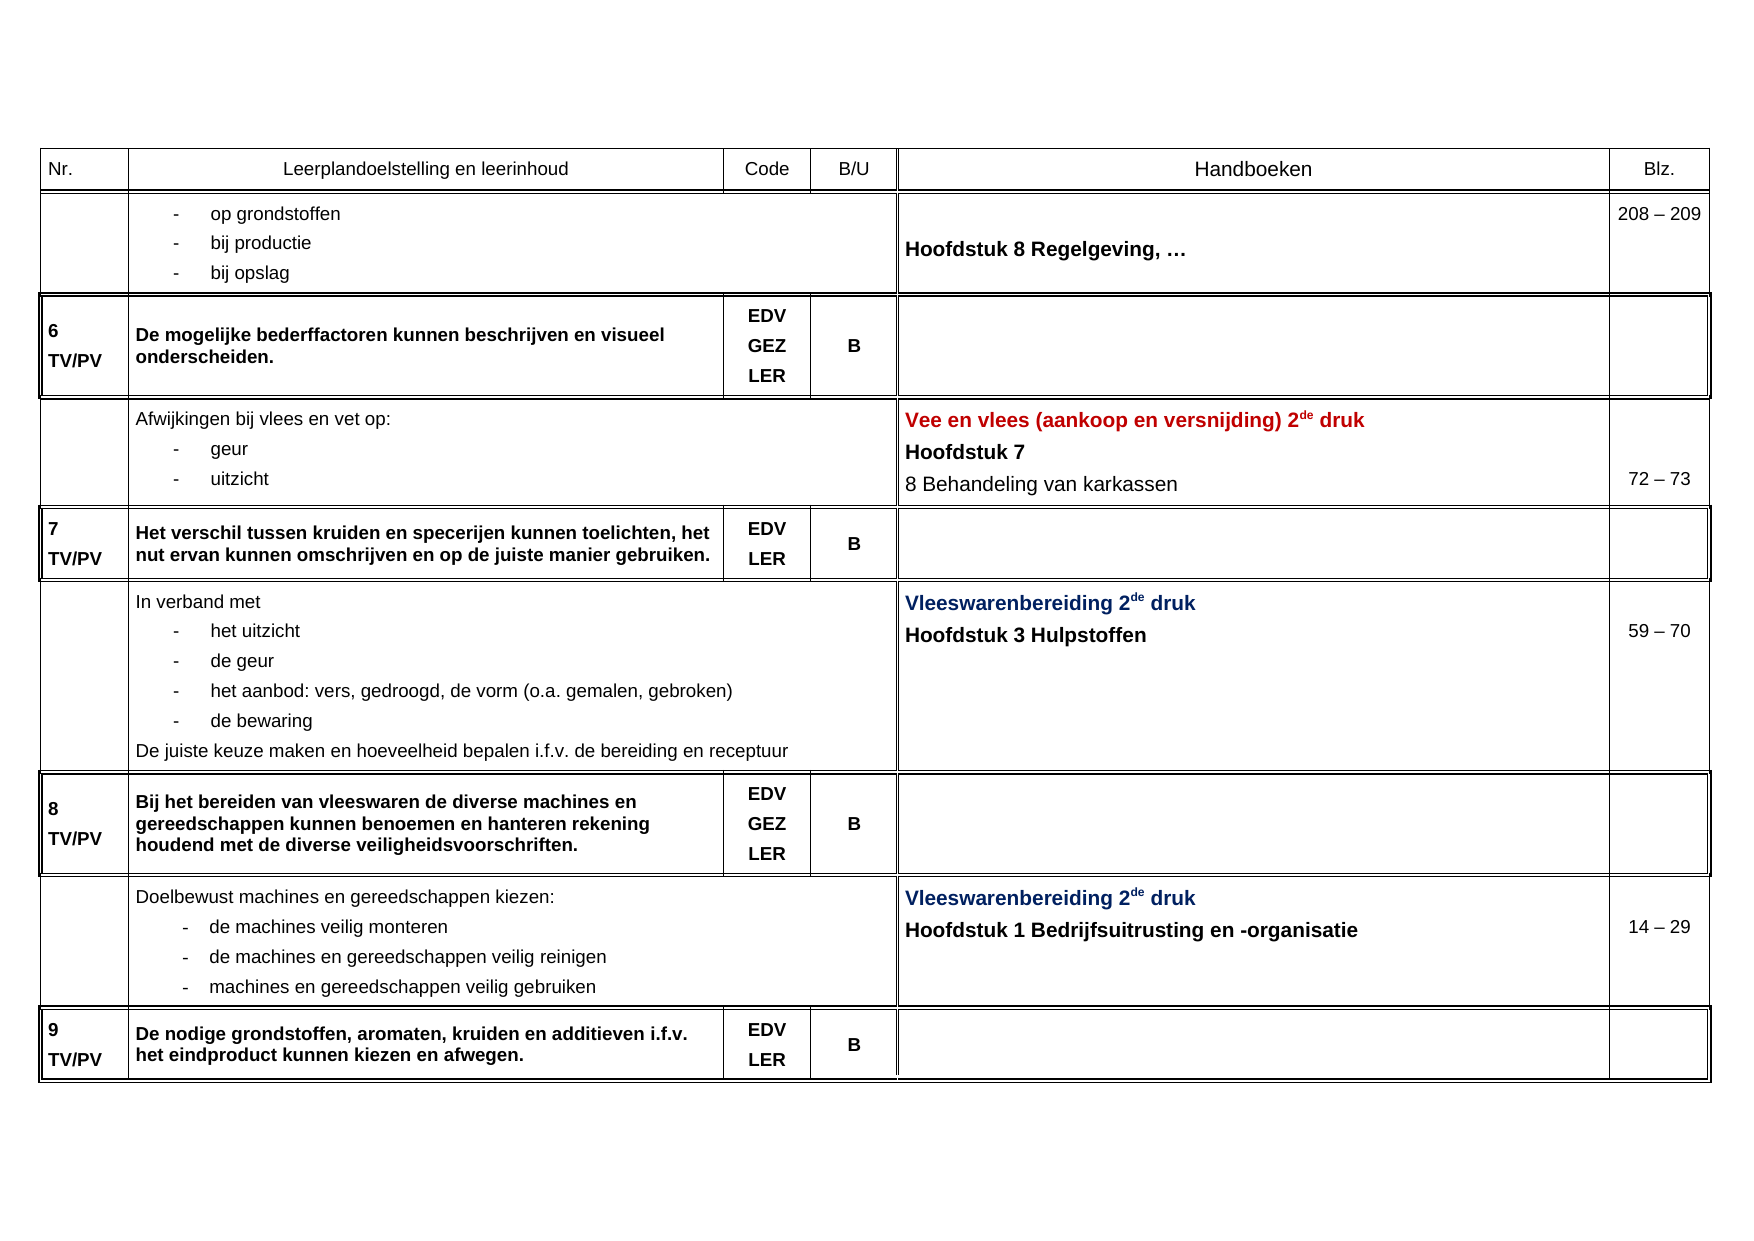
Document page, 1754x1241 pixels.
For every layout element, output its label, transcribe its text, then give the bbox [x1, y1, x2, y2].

table_header Blz. [1610, 149, 1709, 189]
table_cell Bij het bereiden van vleeswaren de diverse machines en gereedschappen kunnen benoemen en hanteren rekening houdend met de diverse veiligheidsvoorschriften. [129, 775, 723, 872]
table_cell Doelbewust machines en gereedschappen kiezen: de machines veilig monteren de machines en gereedschappen veilig reinigen machines en gereedschappen veilig gebruiken [129, 877, 896, 1005]
table_cell Afwijkingen bij vlees en vet op: geur uitzicht [129, 400, 896, 504]
table_cell [1610, 775, 1707, 872]
table_cell Vleeswarenbereiding 2de druk Hoofdstuk 3 Hulpstoffen [899, 582, 1609, 770]
table_header Leerplandoelstelling en leerinhoud [129, 149, 723, 189]
table_cell 8 TV/PV [43, 775, 128, 872]
table_cell 14 – 29 [1610, 877, 1709, 1005]
table_header B/U [811, 149, 896, 189]
table_cell B [811, 775, 896, 872]
table_cell In verband met het uitzicht de geur het aanbod: vers, gedroogd, de vorm (o.a. gemalen, gebroken) de bewaring De juiste keuze maken en hoeveelheid bepalen i.f.v. de bereiding en receptuur [129, 582, 896, 770]
table_cell Vee en vlees (aankoop en versnijding) 2de druk Hoofdstuk 7 8 Behandeling van karkassen [899, 400, 1609, 504]
table_cell [1610, 297, 1707, 395]
table_cell [41, 400, 128, 504]
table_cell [129, 194, 896, 292]
table_header Handboeken [899, 149, 1609, 189]
table_cell [1610, 509, 1707, 577]
table_cell [899, 509, 1609, 577]
table_cell 9 TV/PV [43, 1010, 128, 1078]
table_cell B [811, 297, 896, 395]
table_cell [41, 582, 128, 770]
table_cell [41, 877, 128, 1005]
table_cell [41, 194, 128, 292]
table_cell 59 – 70 [1610, 582, 1709, 770]
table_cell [899, 194, 1609, 292]
table_cell [899, 775, 1609, 872]
table_cell EDV GEZ LER [724, 297, 810, 395]
table_cell [1610, 1010, 1707, 1078]
table_cell EDV LER [724, 1010, 810, 1078]
table_cell B [811, 509, 896, 577]
table_cell Vleeswarenbereiding 2de druk Hoofdstuk 1 Bedrijfsuitrusting en -organisatie [899, 877, 1609, 1005]
table_cell EDV LER [724, 509, 810, 577]
table_header Code [724, 149, 810, 189]
table_cell De mogelijke bederffactoren kunnen beschrijven en visueel onderscheiden. [129, 297, 723, 395]
table_cell EDV GEZ LER [724, 775, 810, 872]
table_cell [899, 297, 1609, 395]
table_header Nr. [41, 149, 128, 189]
table_cell 7 TV/PV [43, 509, 128, 577]
table_cell B [811, 1010, 897, 1078]
table_cell 6 TV/PV [43, 297, 128, 395]
table_cell Het verschil tussen kruiden en specerijen kunnen toelichten, het nut ervan kunnen omschrijven en op de juiste manier gebruiken. [129, 509, 723, 577]
table_cell 72 – 73 [1610, 400, 1709, 504]
table_cell De nodige grondstoffen, aromaten, kruiden en additieven i.f.v. het eindproduct kunnen kiezen en afwegen. [129, 1010, 723, 1078]
table_cell 208 – 209 [1610, 194, 1709, 292]
table_cell [898, 1010, 1609, 1078]
